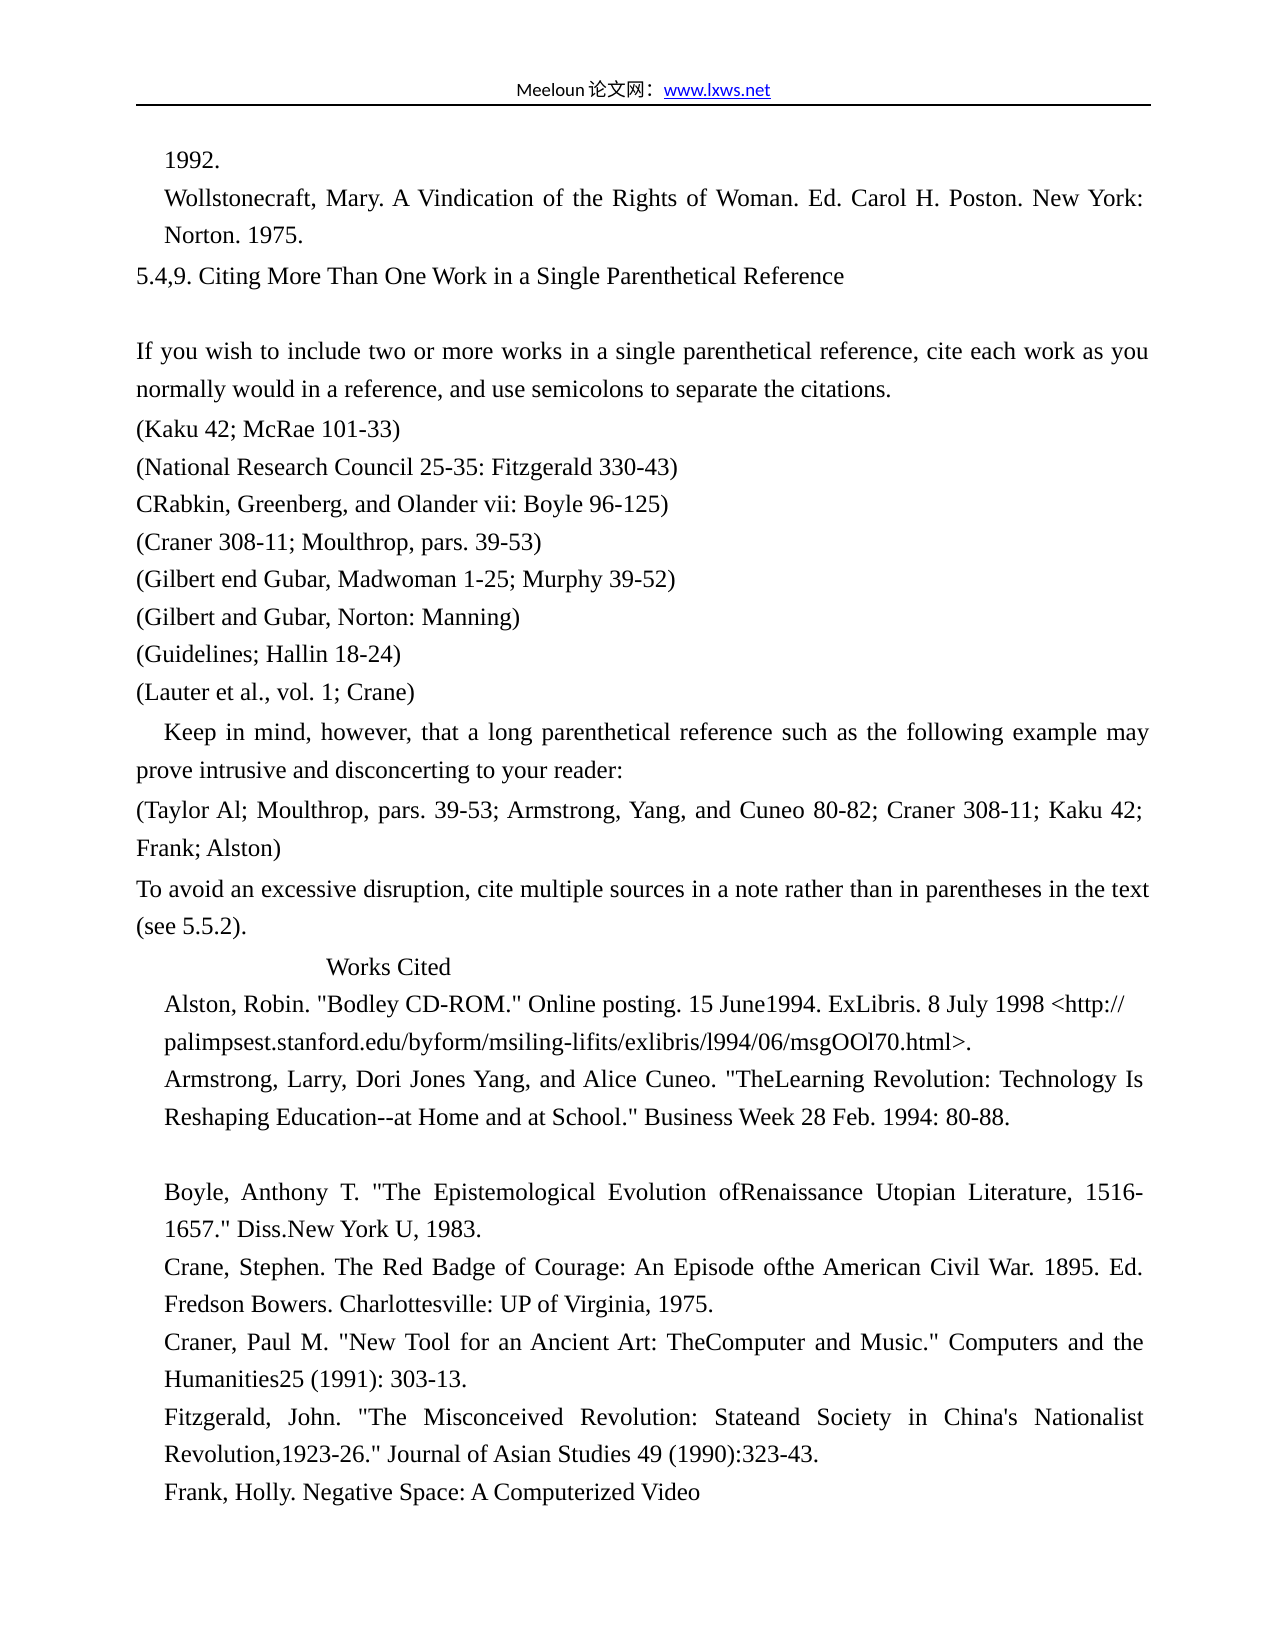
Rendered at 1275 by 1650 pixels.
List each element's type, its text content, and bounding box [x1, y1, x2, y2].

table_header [133, 942, 1148, 1511]
text To avoid an excessive disruption, cite multiple sources in a note rather than in parentheses in the text (see 5.5.2). [136, 867, 1151, 942]
table_header (Kaku 42; McRae 101-33) (National Research Council 25-35: Fitzgerald 330-43) CRabkin, Greenberg, and Olander vii: Boyle 96-125) (Craner 308-11; Moulthrop, pars. 39-53) (Gilbert end Gubar, Madwoman 1-25; Murphy 39-52) (Gilbert and Gubar, Norton: Manning) (Guidelines; Hallin 18-24) (Lauter et al., vol. 1; Crane) [133, 405, 1148, 711]
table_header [133, 136, 1148, 254]
table_header (Taylor Al; Moulthrop, pars. 39-53; Armstrong, Yang, and Cuneo 80-82; Craner 308-11; Kaku 42; Frank; Alston) [133, 786, 1148, 867]
text 5.4,9. Citing More Than One Work in a Single Parenthetical Reference If you wish to include two or more works in a single parenthetical reference, cite each work as you normally would in a reference, and use semicolons to separate the citations. [136, 254, 1151, 404]
text Keep in mind, however, that a long parenthetical reference such as the following example may prove intrusive and disconcerting to your reader: [136, 711, 1151, 786]
